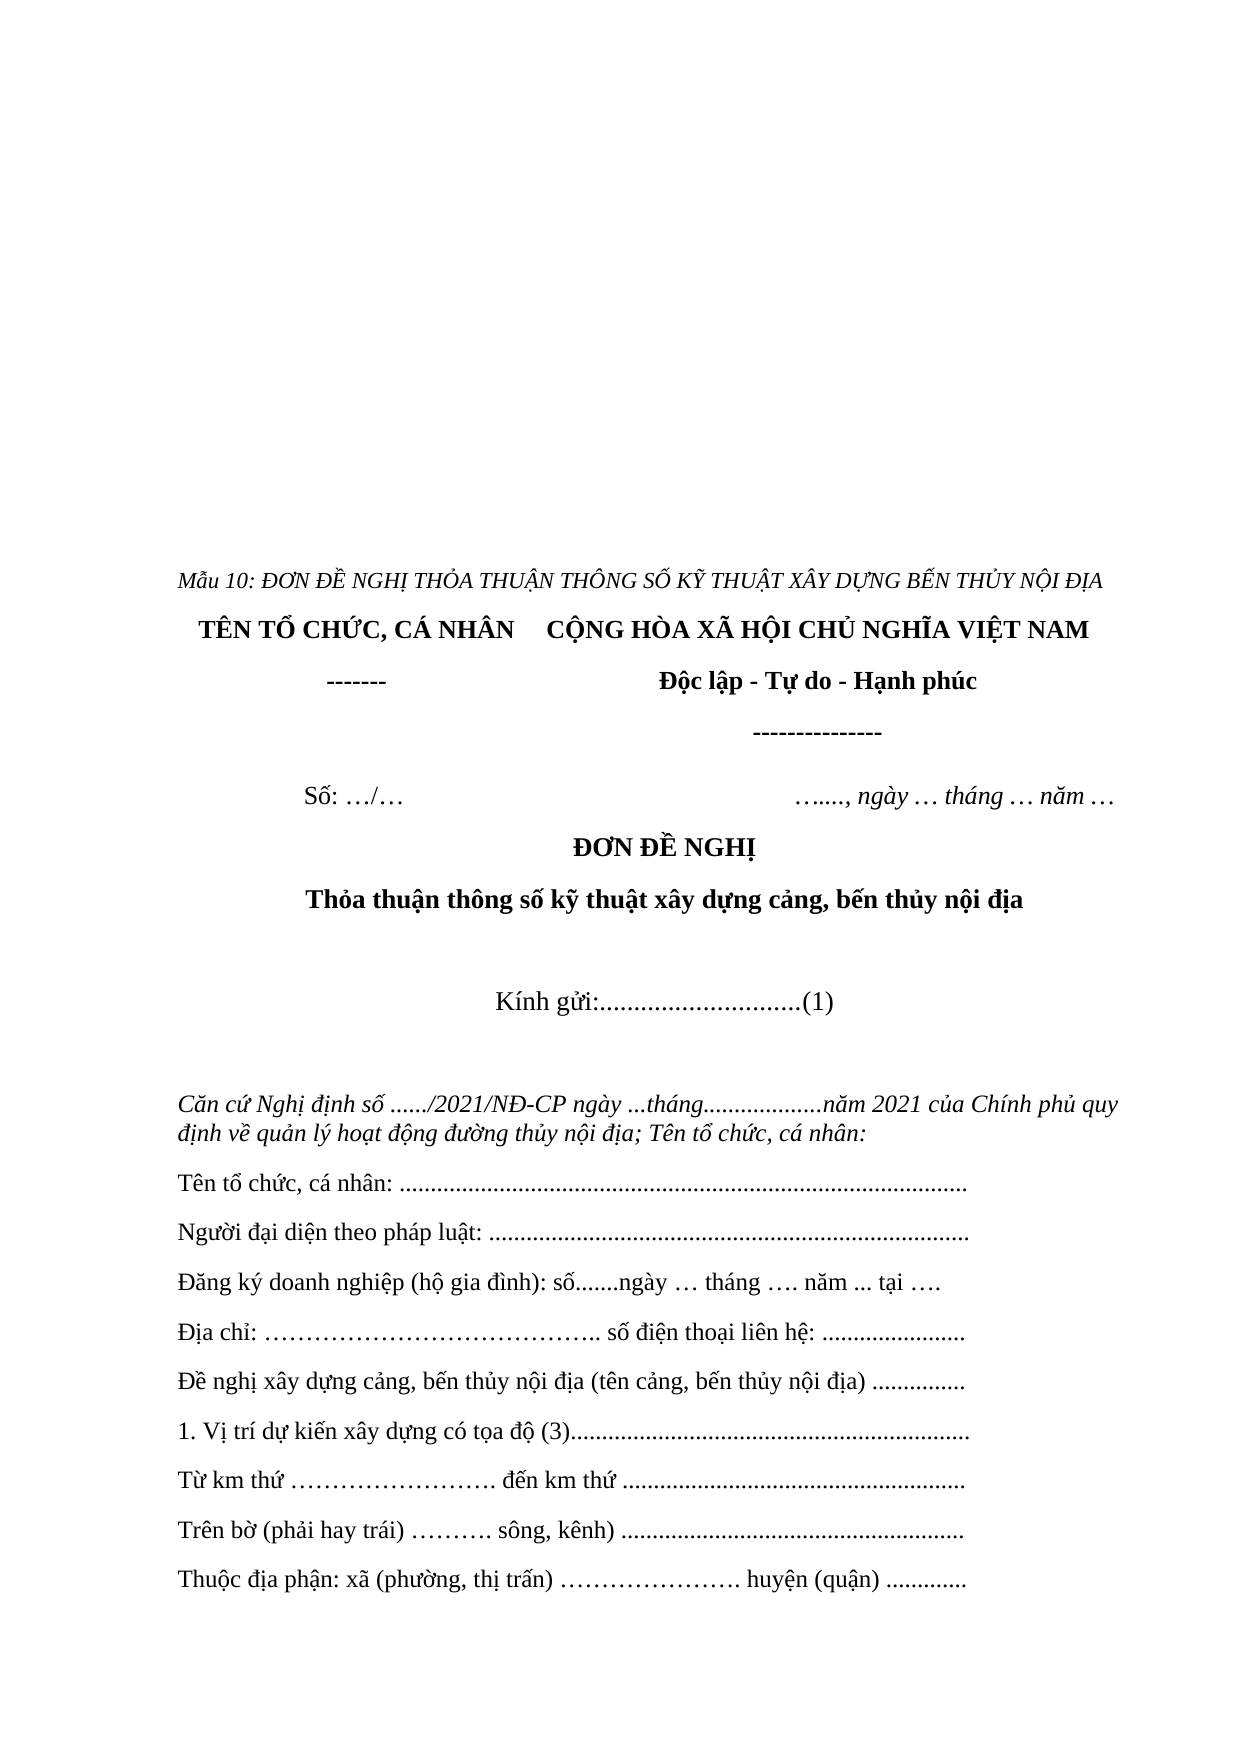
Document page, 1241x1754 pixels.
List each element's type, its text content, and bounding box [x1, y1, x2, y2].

text Tên tổ chức, cá nhân: ........................................................................................... [177, 1168, 1152, 1197]
text Thuộc địa phận: xã (phường, thị trấn) …………………. huyện (quận) ............. [177, 1564, 1152, 1593]
text 1. Vị trí dự kiến xây dựng có tọa độ (3)................................................................ [177, 1416, 1152, 1444]
text Trên bờ (phải hay trái) ………. sông, kênh) ....................................................... [177, 1515, 1152, 1544]
text ĐƠN ĐỀ NGHỊ [177, 831, 1152, 862]
text Người đại diện theo pháp luật: ............................................................................. [177, 1217, 1152, 1246]
text Thỏa thuận thông số kỹ thuật xây dựng cảng, bến thủy nội địa [177, 883, 1152, 914]
table_header TÊN TỔ CHỨC, CÁ NHÂN ------- [177, 614, 530, 766]
text Đề nghị xây dựng cảng, bến thủy nội địa (tên cảng, bến thủy nội địa) ............... [177, 1366, 1152, 1395]
text Từ km thứ ……………………. đến km thứ ....................................................... [177, 1465, 1152, 1494]
text Địa chỉ: ………………………………….. số điện thoại liên hệ: ....................... [177, 1317, 1152, 1345]
text Mẫu 10: ĐƠN ĐỀ NGHỊ THỎA THUẬN THÔNG SỐ KỸ THUẬT XÂY DỰNG BẾN THỦY NỘI ĐỊA [177, 567, 1152, 593]
table_header CỘNG HÒA XÃ HỘI CHỦ NGHĨA VIỆT NAM Độc lập - Tự do - Hạnh phúc --------------- [530, 614, 1114, 766]
text Kính gửi: (1) [177, 986, 1152, 1017]
table_cell …...., ngày … tháng … năm … [530, 766, 1114, 831]
text Căn cứ Nghị định số ....../2021/NĐ-CP ngày ...tháng. năm 2021 của Chính phủ quy định về quản lý hoạt động đường thủy nội địa; Tên tổ chức, cá nhân: [177, 1089, 1152, 1147]
text Đăng ký doanh nghiệp (hộ gia đình): số.......ngày … tháng …. năm ... tại …. [177, 1267, 1152, 1296]
table_cell Số: …/… [177, 766, 530, 831]
